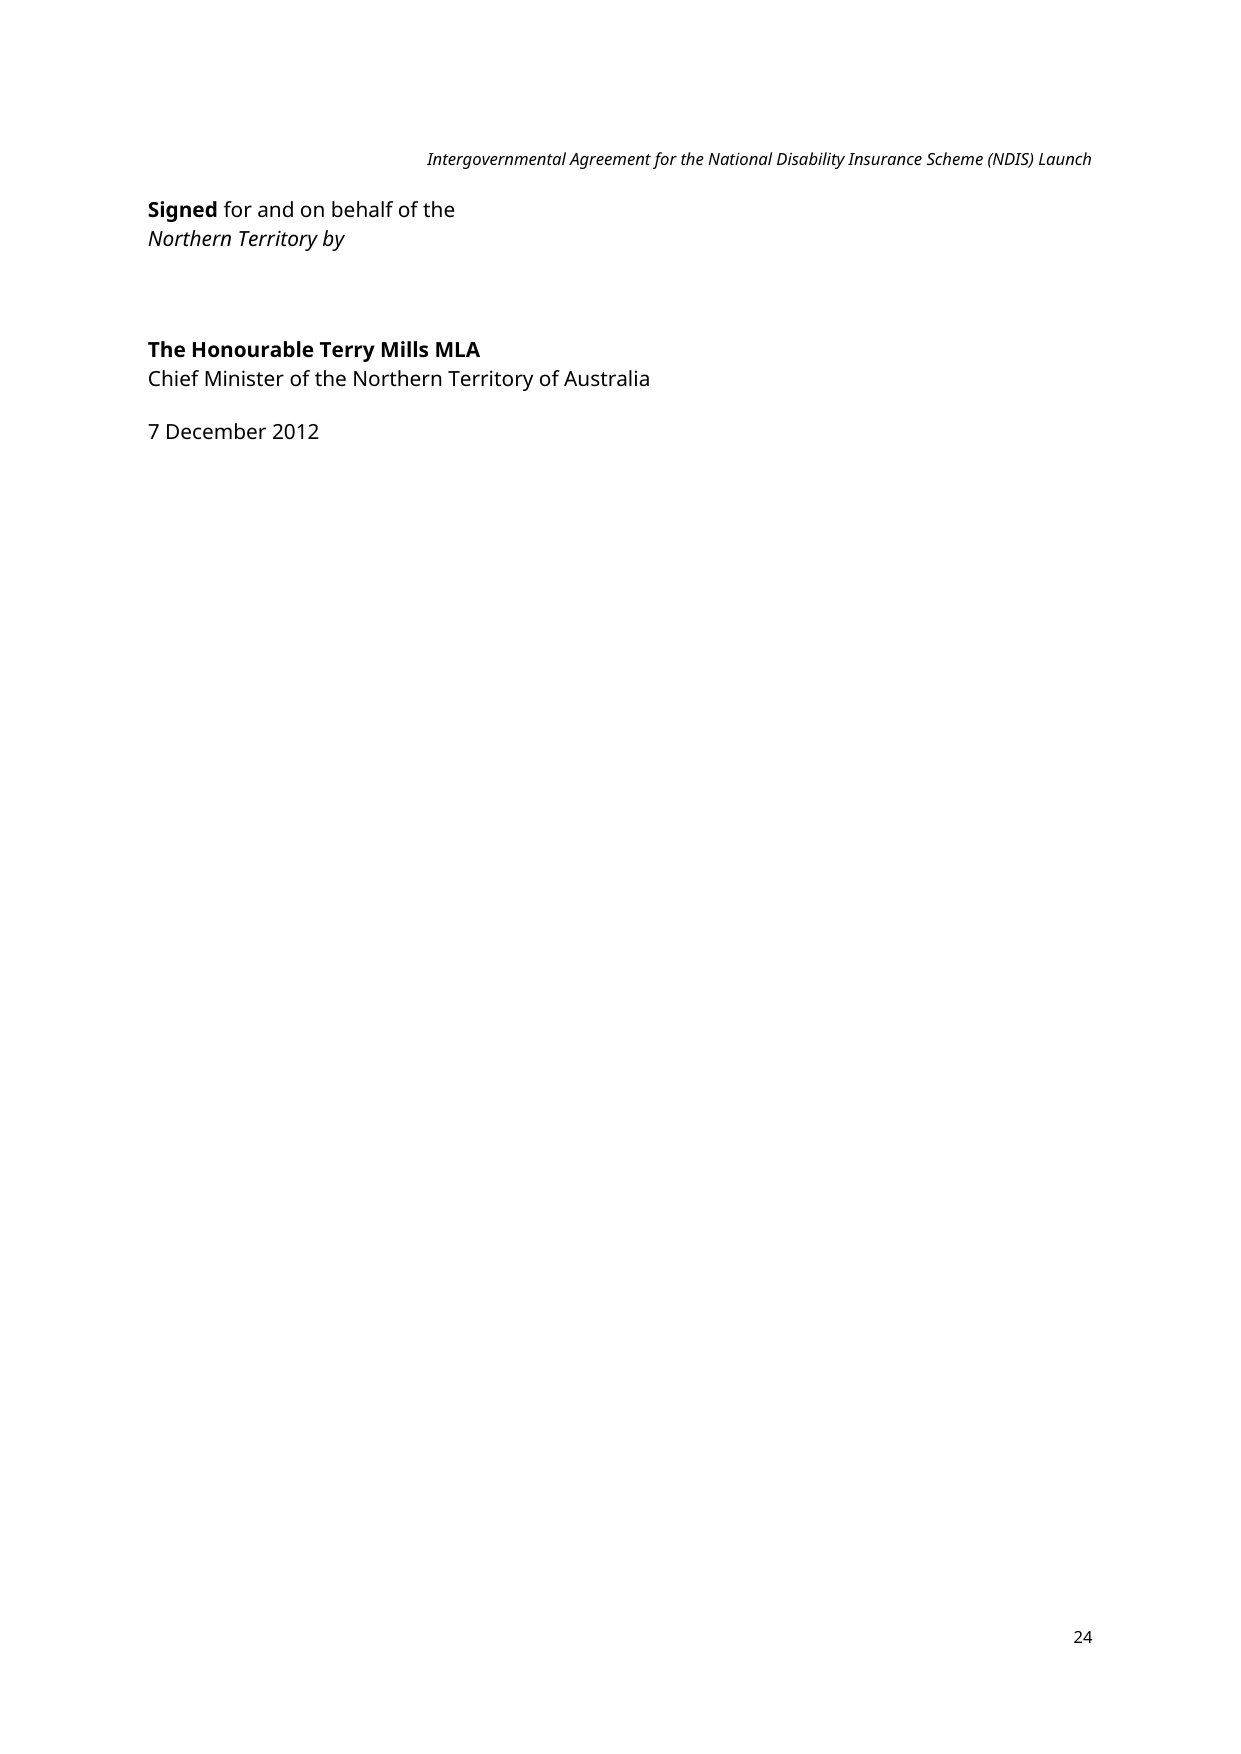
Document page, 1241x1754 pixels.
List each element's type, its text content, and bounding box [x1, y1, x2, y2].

text The Honourable Terry Mills MLA Chief Minister of the Northern Territory of Australia [148, 336, 1092, 392]
text Signed for and on behalf of the Northern Territory by [148, 195, 1092, 252]
text 7 December 2012 [148, 417, 1092, 446]
